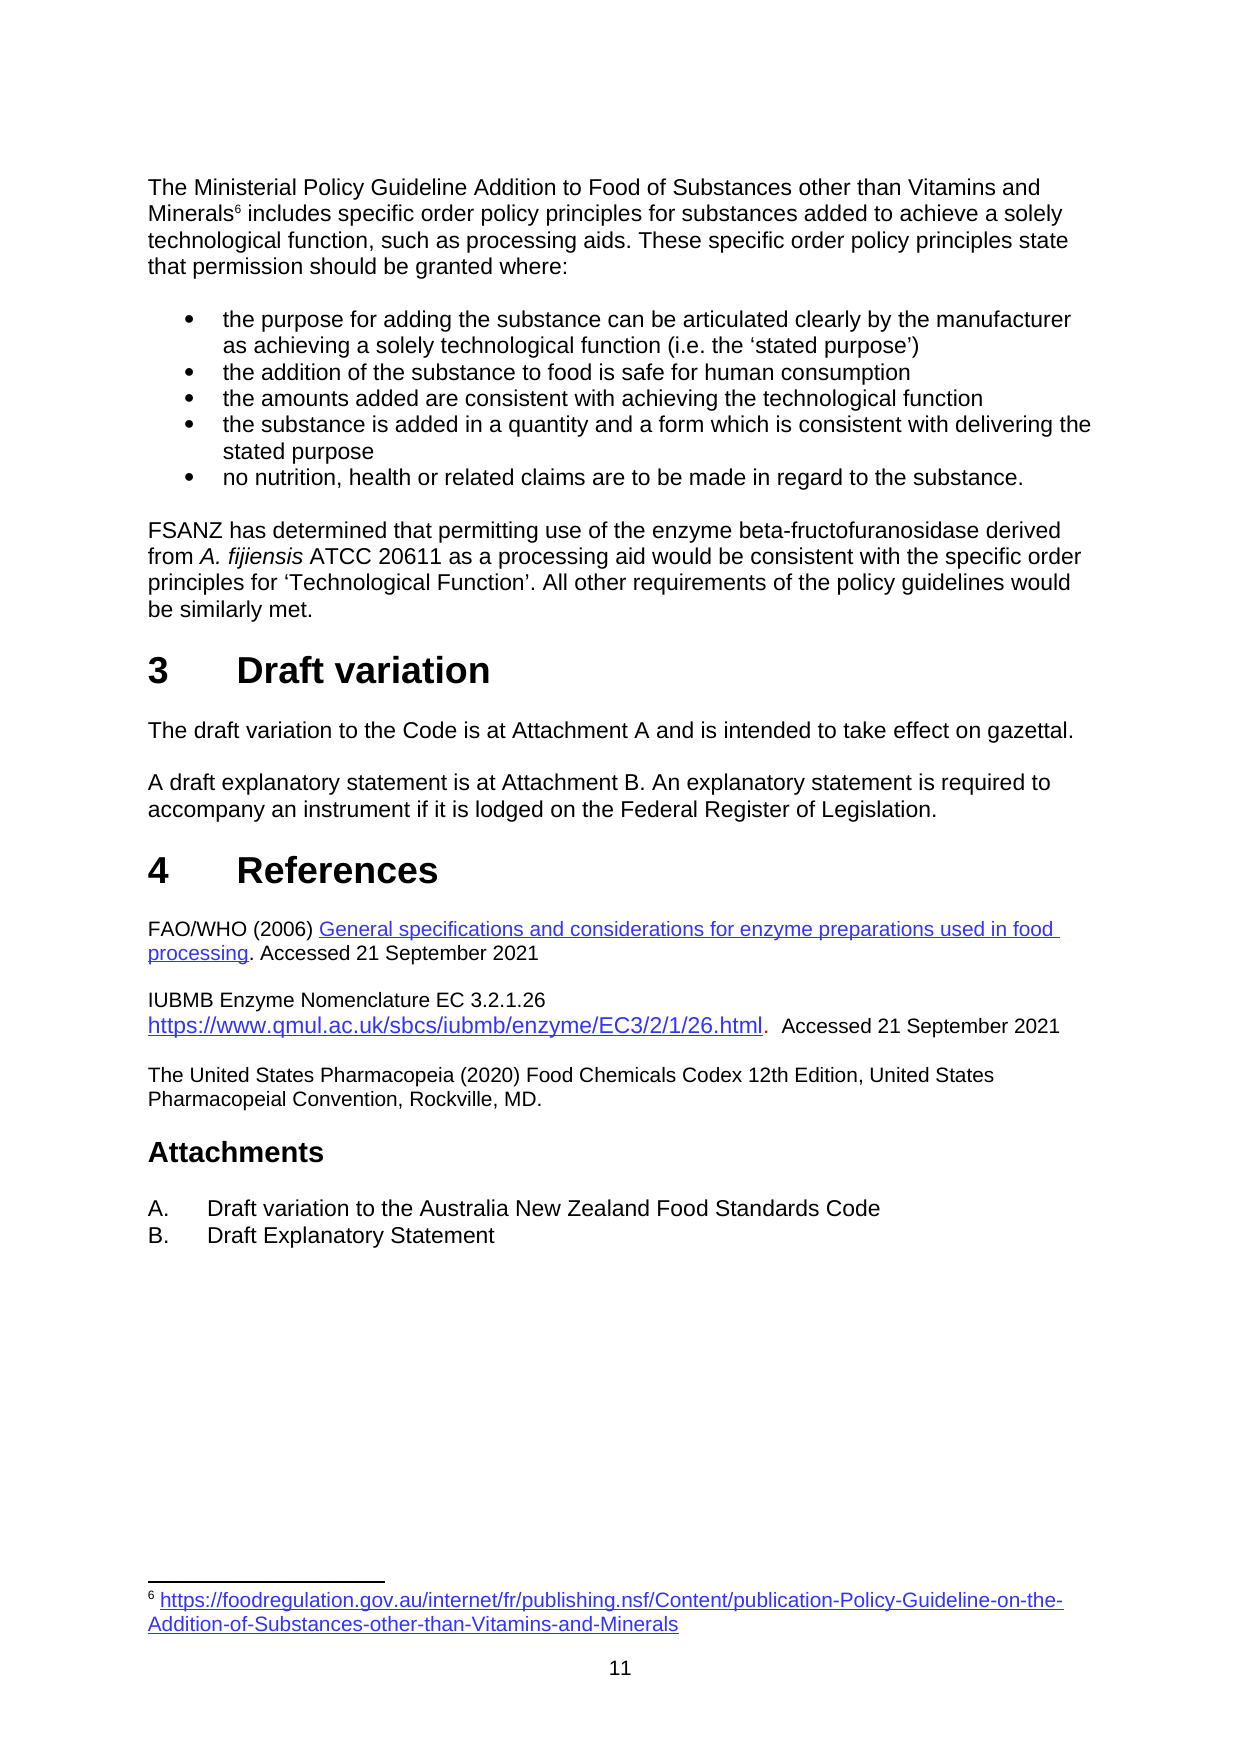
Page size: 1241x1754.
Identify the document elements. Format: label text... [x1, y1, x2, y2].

text The United States Pharmacopeia (2020) Food Chemicals Codex 12th Edition, United States Pharmacopeial Convention, Rockville, MD. [148, 1063, 1092, 1111]
text A. Draft variation to the Australia New Zealand Food Standards Code [148, 1195, 1092, 1222]
subtitle 4 References [148, 848, 1092, 891]
list the amounts added are consistent with achieving the technological function [185, 385, 1092, 411]
list the substance is added in a quantity and a form which is consistent with delivering the stated purpose [185, 411, 1092, 464]
text A draft explanatory statement is at Attachment B. An explanatory statement is required to accompany an instrument if it is lodged on the Federal Register of Legislation. [148, 769, 1092, 822]
list no nutrition, health or related claims are to be made in regard to the substance. [185, 464, 1092, 490]
subtitle 3 Draft variation [148, 648, 1092, 692]
text IUBMB Enzyme Nomenclature EC 3.2.1.26 https://www.qmul.ac.uk/sbcs/iubmb/enzyme/EC3/2/1/26.html. Accessed 21 September 2021 [148, 988, 1092, 1039]
text FSANZ has determined that permitting use of the enzyme beta-fructofuranosidase derived from A. fijiensis ATCC 20611 as a processing aid would be consistent with the specific order principles for ‘Technological Function’. All other requirements of the policy guidelines would be similarly met. [148, 517, 1092, 622]
text The draft variation to the Code is at Attachment A and is intended to take effect on gazettal. [148, 717, 1092, 743]
text Attachments [148, 1136, 1092, 1169]
list the addition of the substance to food is safe for human consumption [185, 358, 1092, 385]
list the purpose for adding the substance can be articulated clearly by the manufacturer as achieving a solely technological function (i.e. the ‘stated purpose’) [185, 306, 1092, 358]
text B. Draft Explanatory Statement [148, 1222, 1092, 1248]
text The Ministerial Policy Guideline Addition to Food of Substances other than Vitamins and Minerals includes specific order policy principles for substances added to achieve a solely technological function, such as processing aids. These specific order policy principles state that permission should be granted where: [148, 174, 1092, 279]
text FAO/WHO (2006) General specifications and considerations for enzyme preparations used in food processing. Accessed 21 September 2021 [148, 916, 1092, 964]
